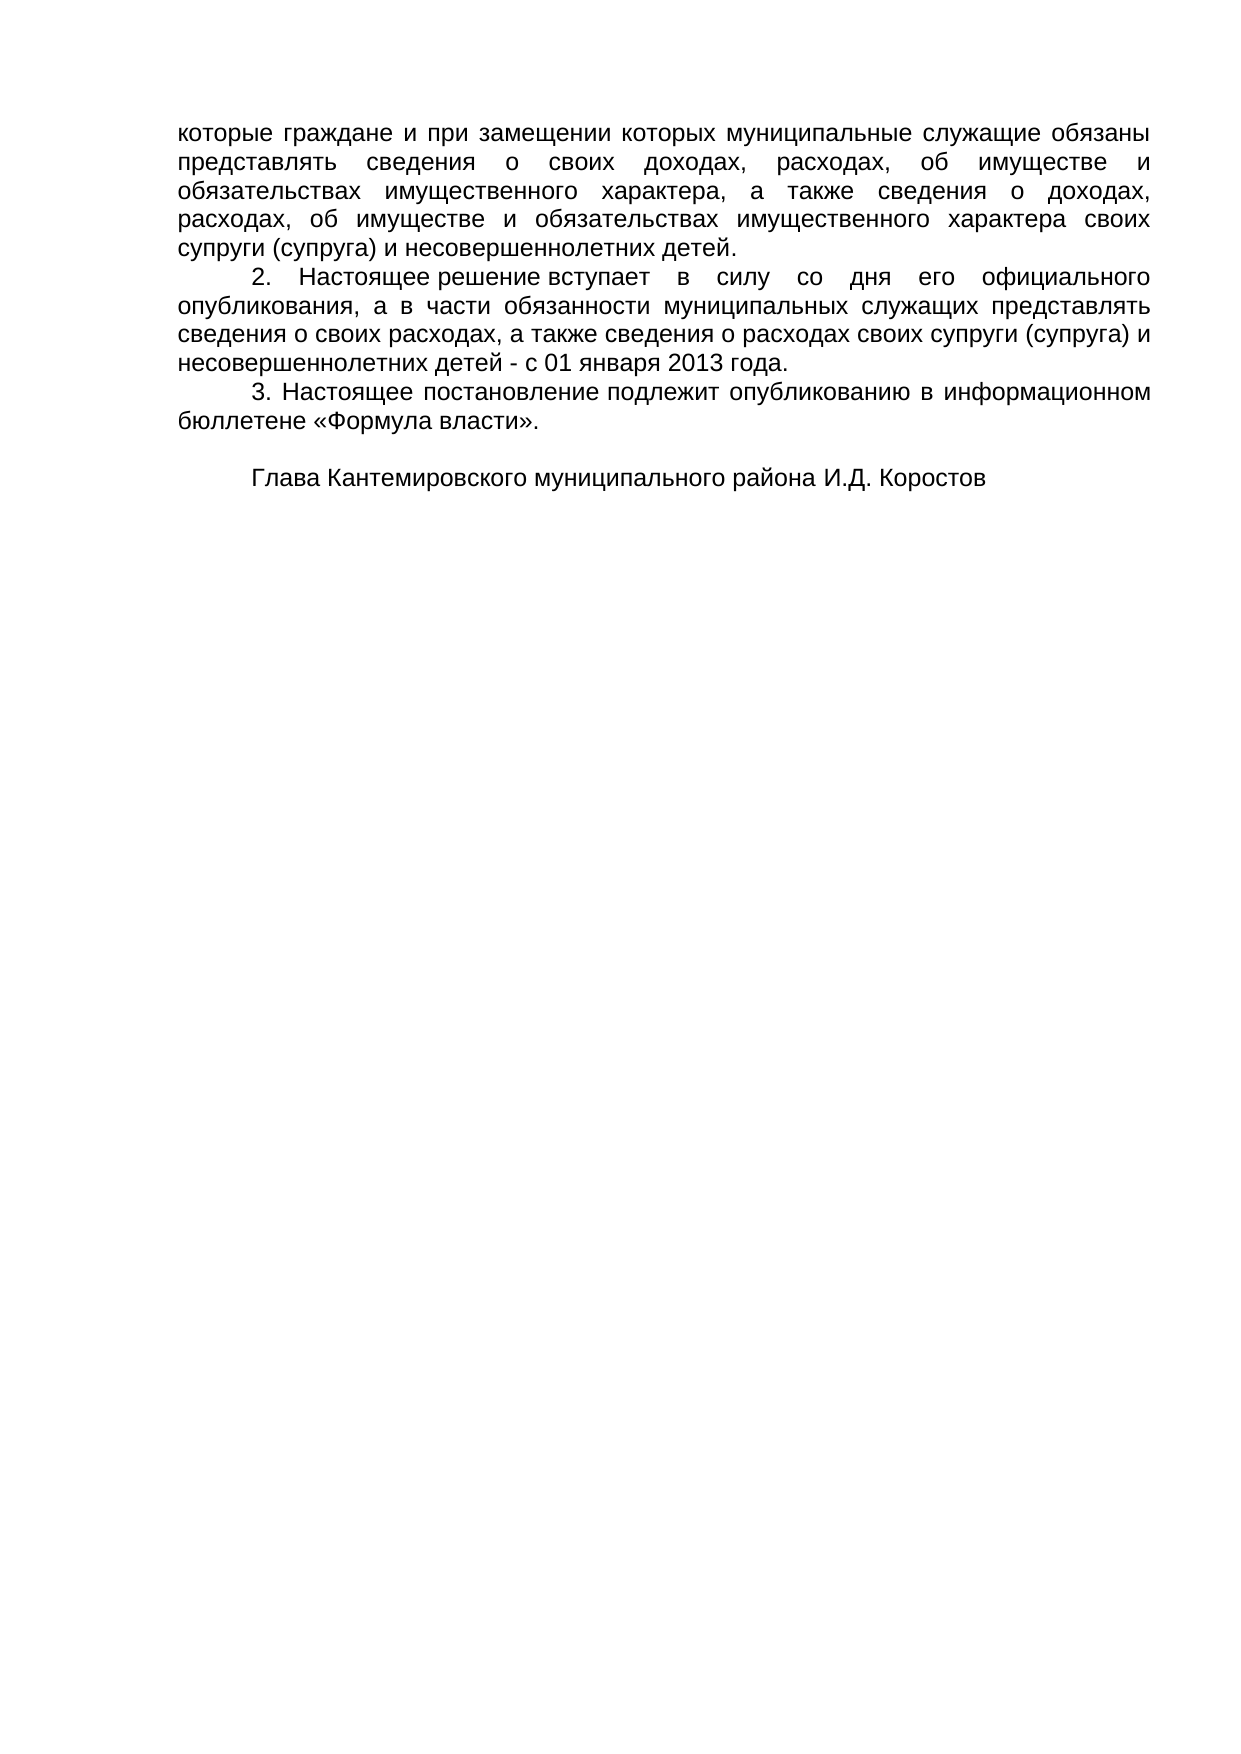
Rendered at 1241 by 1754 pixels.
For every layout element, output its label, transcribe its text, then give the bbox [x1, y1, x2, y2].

text 3. Настоящее постановление подлежит опубликованию в информационном бюллетене «Формула власти». [177, 377, 1152, 434]
text 2. Настоящее решение вступает в силу со дня его официального опубликования, а в части обязанности муниципальных служащих представлять сведения о своих расходах, а также сведения о расходах своих супруги (супруга) и несовершеннолетних детей - с 01 января 2013 года. [177, 262, 1152, 377]
text Глава Кантемировского муниципального района И.Д. Коростов [177, 463, 1152, 492]
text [177, 118, 1152, 262]
